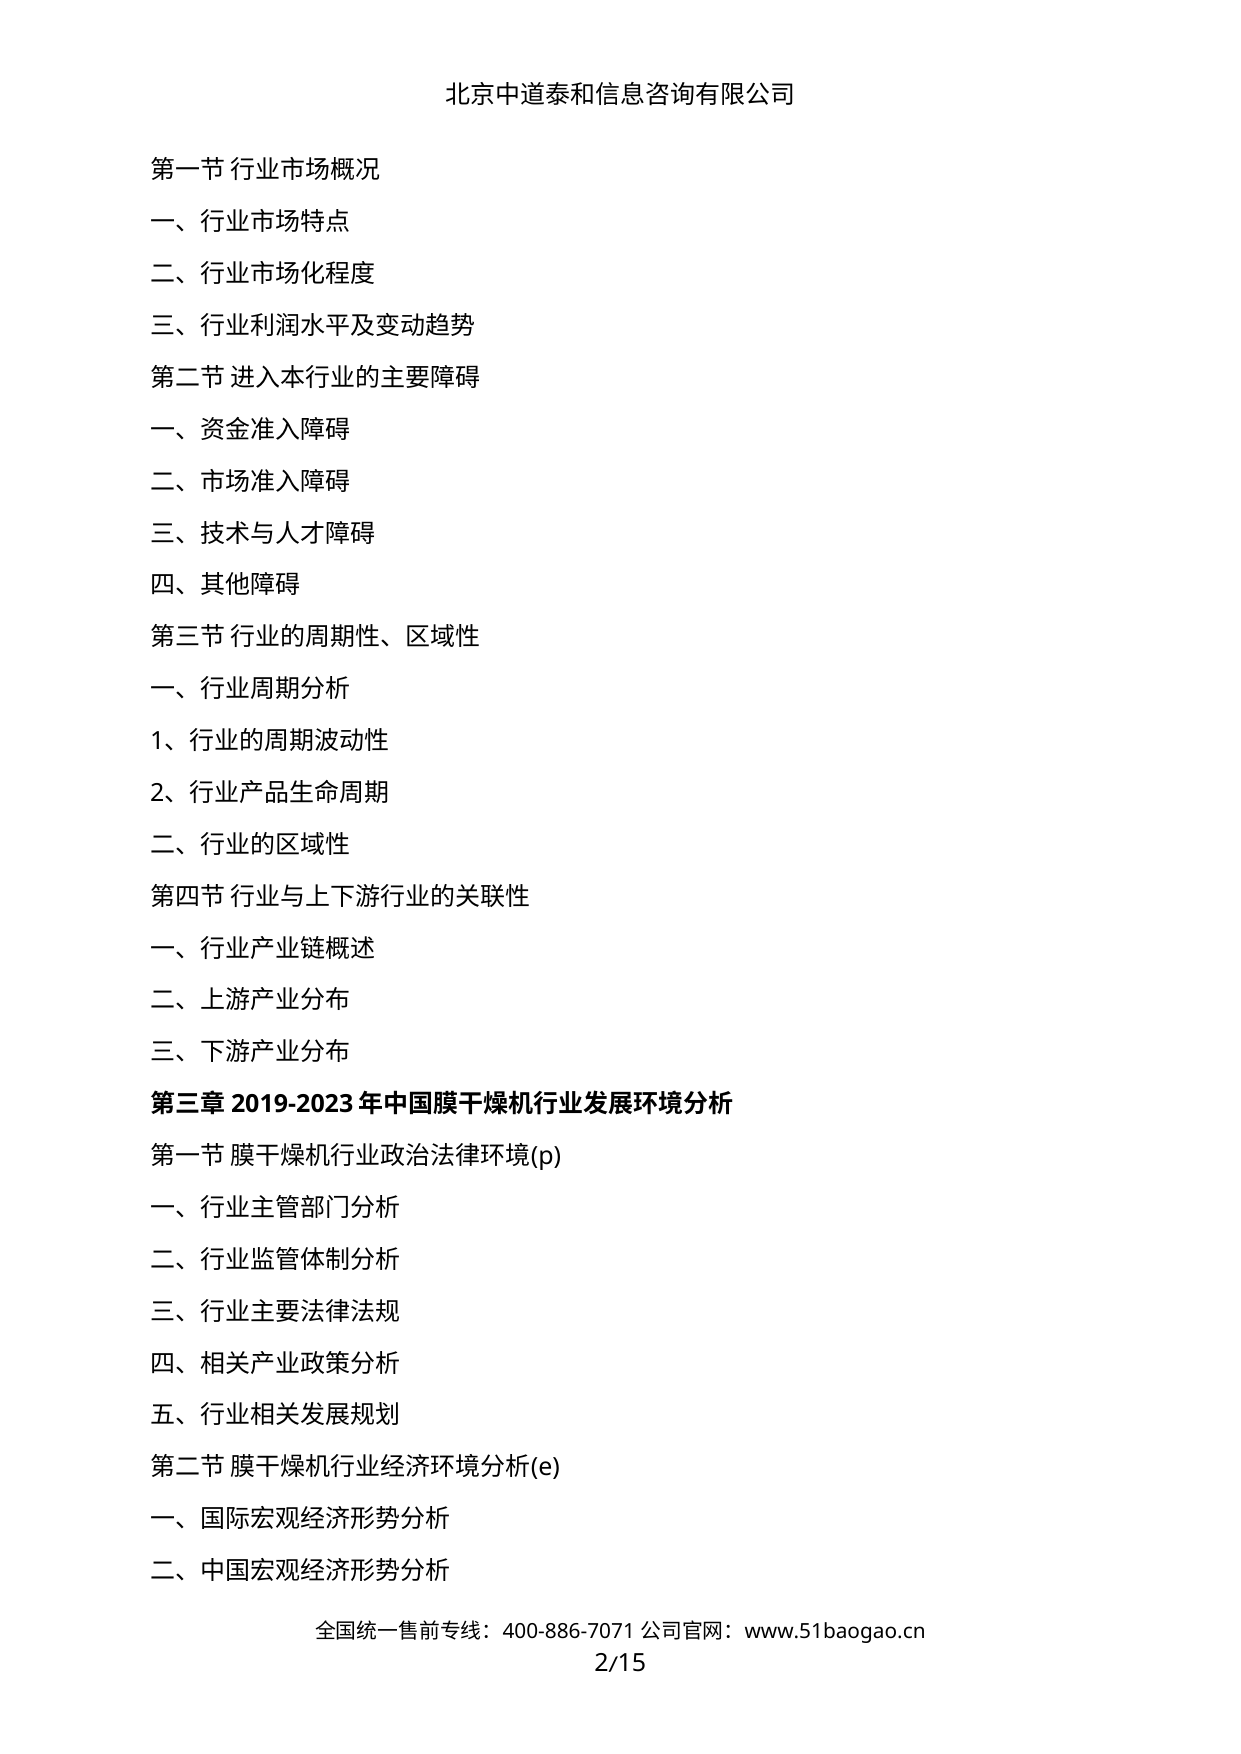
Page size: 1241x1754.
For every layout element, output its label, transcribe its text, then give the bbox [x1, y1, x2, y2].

text 一、资金准入障碍 [150, 409, 1090, 446]
text 二、行业的区域性 [150, 824, 1090, 861]
text 一、行业产业链概述 [150, 928, 1090, 964]
text 二、行业市场化程度 [150, 254, 1090, 290]
text 二、行业监管体制分析 [150, 1239, 1090, 1276]
text 二、上游产业分布 [150, 980, 1090, 1016]
text 第一节 膜干燥机行业政治法律环境(p) [150, 1136, 1090, 1172]
text 三、下游产业分布 [150, 1032, 1090, 1068]
text 第四节 行业与上下游行业的关联性 [150, 876, 1090, 912]
text 第三章 2019-2023年中国膜干燥机行业发展环境分析 [150, 1084, 1090, 1120]
text 三、行业主要法律法规 [150, 1291, 1090, 1327]
text 四、相关产业政策分析 [150, 1343, 1090, 1379]
text 一、国际宏观经济形势分析 [150, 1499, 1090, 1535]
text 四、其他障碍 [150, 565, 1090, 601]
text 二、市场准入障碍 [150, 461, 1090, 497]
text 一、行业周期分析 [150, 669, 1090, 705]
text 第三节 行业的周期性、区域性 [150, 617, 1090, 653]
text 五、行业相关发展规划 [150, 1395, 1090, 1431]
text 三、技术与人才障碍 [150, 513, 1090, 549]
text 第二节 进入本行业的主要障碍 [150, 357, 1090, 394]
text 第一节 行业市场概况 [150, 150, 1090, 186]
text 1、行业的周期波动性 [150, 721, 1090, 757]
text 二、中国宏观经济形势分析 [150, 1551, 1090, 1587]
text 一、行业市场特点 [150, 202, 1090, 238]
text 2、行业产品生命周期 [150, 772, 1090, 809]
text 第二节 膜干燥机行业经济环境分析(e) [150, 1447, 1090, 1483]
text 三、行业利润水平及变动趋势 [150, 306, 1090, 342]
text 一、行业主管部门分析 [150, 1187, 1090, 1224]
